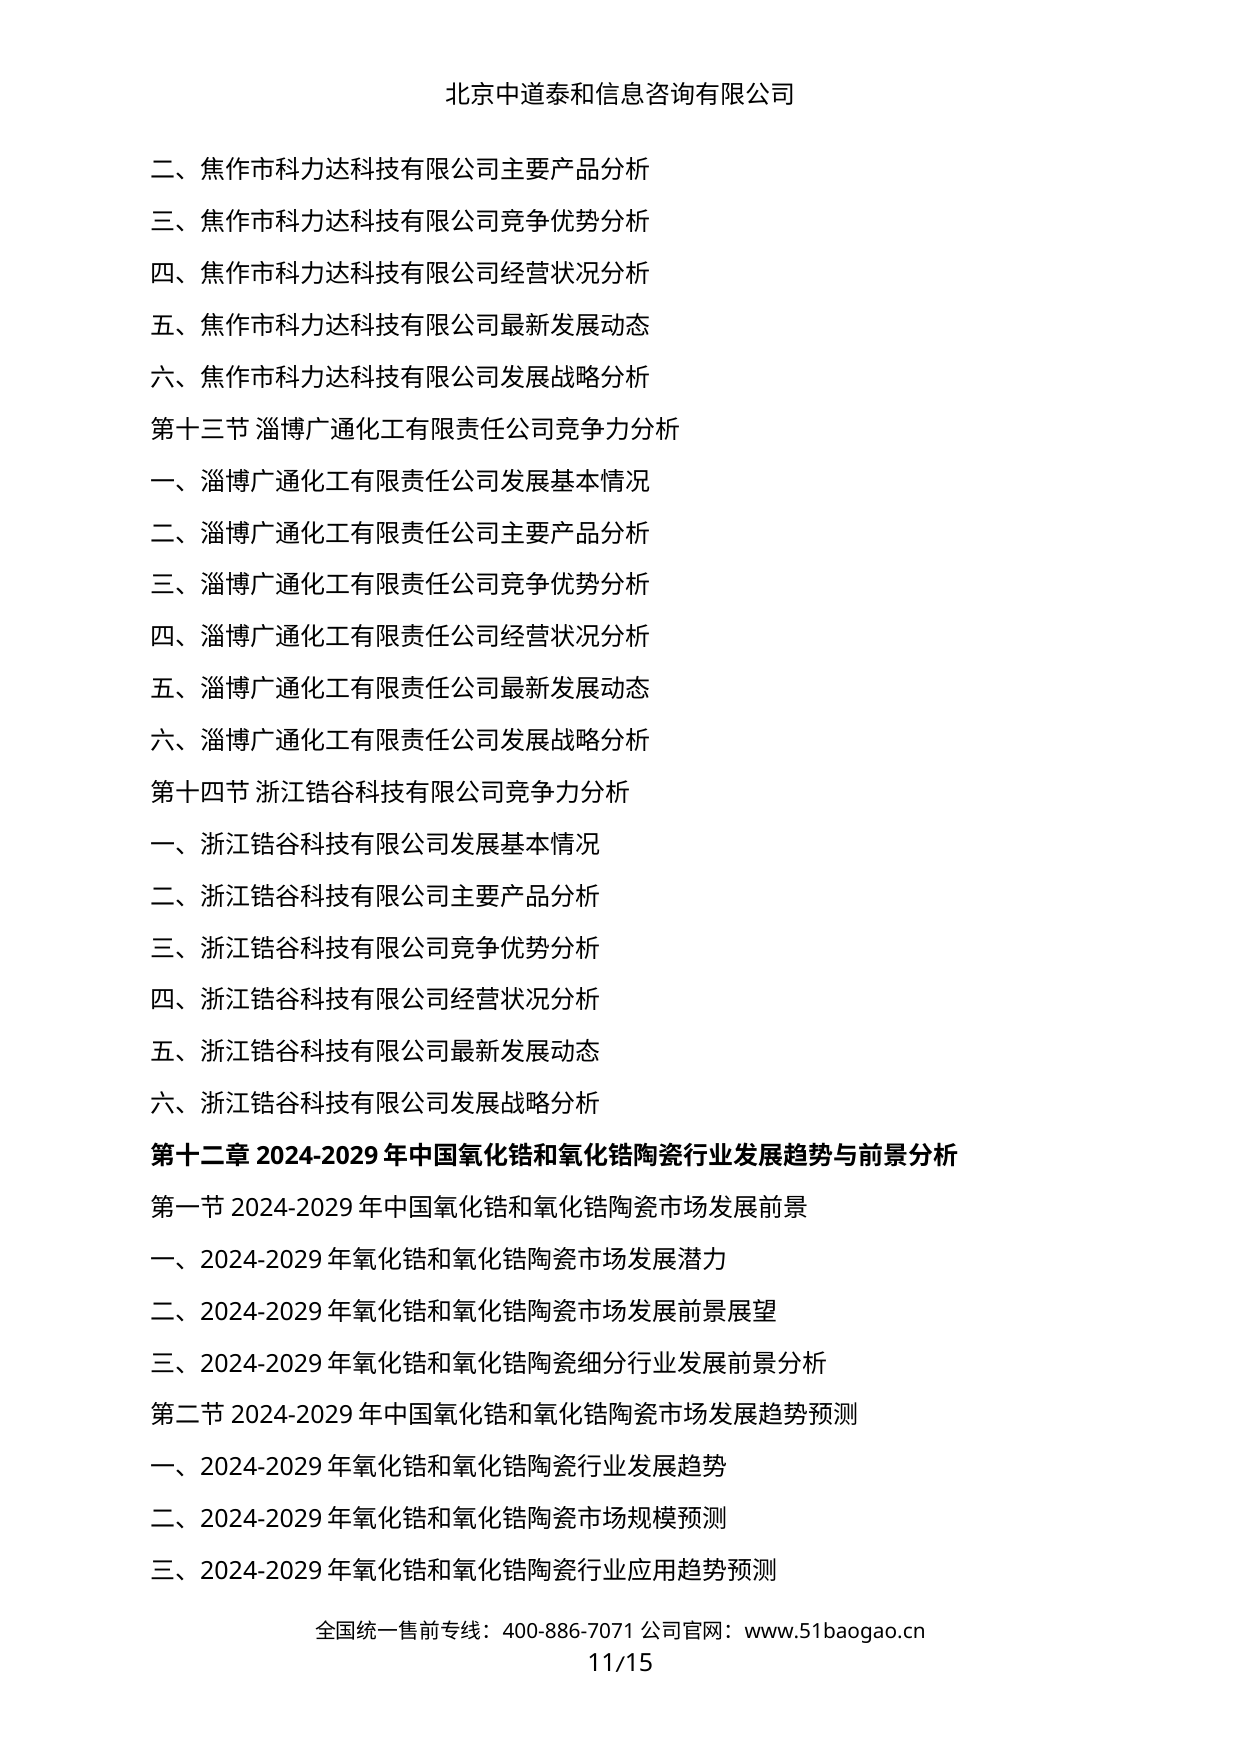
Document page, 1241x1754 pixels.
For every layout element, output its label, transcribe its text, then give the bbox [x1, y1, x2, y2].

text 一、2024-2029年氧化锆和氧化锆陶瓷市场发展潜力 [150, 1239, 1090, 1276]
text 一、淄博广通化工有限责任公司发展基本情况 [150, 461, 1090, 497]
text 六、淄博广通化工有限责任公司发展战略分析 [150, 721, 1090, 757]
text 第十三节 淄博广通化工有限责任公司竞争力分析 [150, 409, 1090, 446]
text 第十二章 2024-2029年中国氧化锆和氧化锆陶瓷行业发展趋势与前景分析 [150, 1136, 1090, 1172]
text 四、浙江锆谷科技有限公司经营状况分析 [150, 980, 1090, 1016]
text 二、浙江锆谷科技有限公司主要产品分析 [150, 876, 1090, 912]
text 三、淄博广通化工有限责任公司竞争优势分析 [150, 565, 1090, 601]
text 三、2024-2029年氧化锆和氧化锆陶瓷细分行业发展前景分析 [150, 1343, 1090, 1379]
text 二、淄博广通化工有限责任公司主要产品分析 [150, 513, 1090, 549]
text 五、浙江锆谷科技有限公司最新发展动态 [150, 1032, 1090, 1068]
text 一、2024-2029年氧化锆和氧化锆陶瓷行业发展趋势 [150, 1447, 1090, 1483]
text 六、焦作市科力达科技有限公司发展战略分析 [150, 357, 1090, 394]
text 二、焦作市科力达科技有限公司主要产品分析 [150, 150, 1090, 186]
text 第一节 2024-2029年中国氧化锆和氧化锆陶瓷市场发展前景 [150, 1187, 1090, 1224]
text 四、焦作市科力达科技有限公司经营状况分析 [150, 254, 1090, 290]
text 三、浙江锆谷科技有限公司竞争优势分析 [150, 928, 1090, 964]
text 三、焦作市科力达科技有限公司竞争优势分析 [150, 202, 1090, 238]
text 二、2024-2029年氧化锆和氧化锆陶瓷市场规模预测 [150, 1499, 1090, 1535]
text 三、2024-2029年氧化锆和氧化锆陶瓷行业应用趋势预测 [150, 1551, 1090, 1587]
text 五、淄博广通化工有限责任公司最新发展动态 [150, 669, 1090, 705]
text 一、浙江锆谷科技有限公司发展基本情况 [150, 824, 1090, 861]
text 第十四节 浙江锆谷科技有限公司竞争力分析 [150, 772, 1090, 809]
text 六、浙江锆谷科技有限公司发展战略分析 [150, 1084, 1090, 1120]
text 第二节 2024-2029年中国氧化锆和氧化锆陶瓷市场发展趋势预测 [150, 1395, 1090, 1431]
text 五、焦作市科力达科技有限公司最新发展动态 [150, 306, 1090, 342]
text 二、2024-2029年氧化锆和氧化锆陶瓷市场发展前景展望 [150, 1291, 1090, 1327]
text 四、淄博广通化工有限责任公司经营状况分析 [150, 617, 1090, 653]
